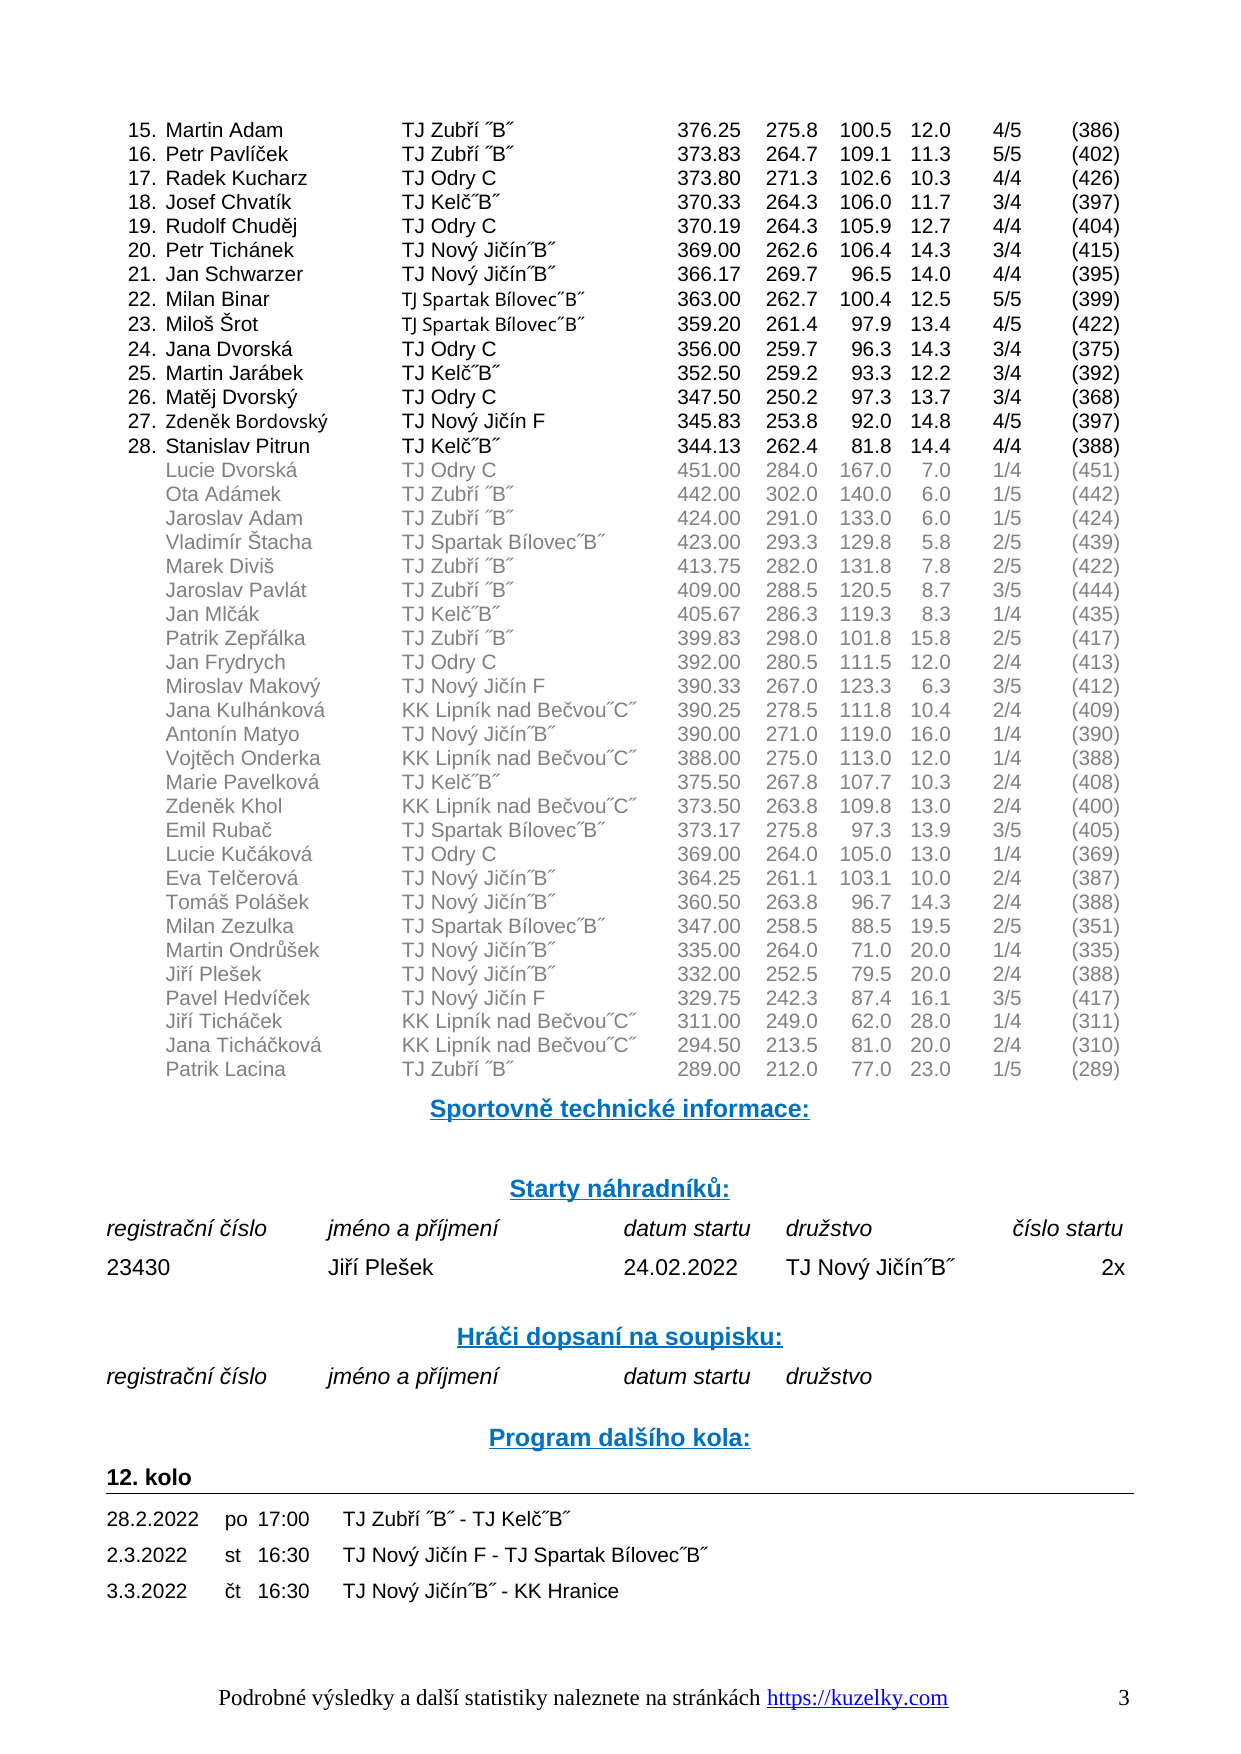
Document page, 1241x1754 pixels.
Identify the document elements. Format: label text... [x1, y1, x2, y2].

text 19. Rudolf Chuděj TJ Odry C 370.19 264.3 105.9 12.7 4/4 (404) [106, 214, 1134, 238]
text 20. Petr Tichánek TJ Nový Jičín˝B˝ 369.00 262.6 106.4 14.3 3/4 (415) [106, 238, 1134, 262]
text Jan Frydrych TJ Odry C 392.00 280.5 111.5 12.0 2/4 (413) [106, 650, 1134, 674]
text 24. Jana Dvorská TJ Odry C 356.00 259.7 96.3 14.3 3/4 (375) [106, 337, 1134, 361]
text 2.3.2022 st 16:30 TJ Nový Jičín F - TJ Spartak Bílovec˝B˝ [106, 1543, 1134, 1567]
text Lucie Kučáková TJ Odry C 369.00 264.0 105.0 13.0 1/4 (369) [106, 842, 1134, 866]
text Jaroslav Pavlát TJ Zubří ˝B˝ 409.00 288.5 120.5 8.7 3/5 (444) [106, 578, 1134, 602]
text 28.2.2022 po 17:00 TJ Zubří ˝B˝ - TJ Kelč˝B˝ [106, 1506, 1134, 1530]
text Lucie Dvorská TJ Odry C 451.00 284.0 167.0 7.0 1/4 (451) [106, 458, 1134, 482]
text Jaroslav Adam TJ Zubří ˝B˝ 424.00 291.0 133.0 6.0 1/5 (424) [106, 506, 1134, 530]
text Vladimír Štacha TJ Spartak Bílovec˝B˝ 423.00 293.3 129.8 5.8 2/5 (439) [106, 530, 1134, 554]
text 21. Jan Schwarzer TJ Nový Jičín˝B˝ 366.17 269.7 96.5 14.0 4/4 (395) [106, 262, 1134, 286]
text Ota Adámek TJ Zubří ˝B˝ 442.00 302.0 140.0 6.0 1/5 (442) [106, 482, 1134, 506]
text Patrik Lacina TJ Zubří ˝B˝ 289.00 212.0 77.0 23.0 1/5 (289) [106, 1057, 1134, 1081]
text 26. Matěj Dvorský TJ Odry C 347.50 250.2 97.3 13.7 3/4 (368) [106, 385, 1134, 409]
text Martin Ondrůšek TJ Nový Jičín˝B˝ 335.00 264.0 71.0 20.0 1/4 (335) [106, 937, 1134, 961]
text Zdeněk Khol KK Lipník nad Bečvou˝C˝ 373.50 263.8 109.8 13.0 2/4 (400) [106, 794, 1134, 818]
text 18. Josef Chvatík TJ Kelč˝B˝ 370.33 264.3 106.0 11.7 3/4 (397) [106, 190, 1134, 214]
text Hráči dopsaní na soupisku: [94, 1293, 1145, 1350]
text Program dalšího kola: [94, 1423, 1145, 1452]
text 12. kolo [106, 1464, 1134, 1493]
text Jan Mlčák TJ Kelč˝B˝ 405.67 286.3 119.3 8.3 1/4 (435) [106, 602, 1134, 626]
text 23430 Jiří Plešek 24.02.2022 TJ Nový Jičín˝B˝ 2x [106, 1254, 1134, 1280]
text 17. Radek Kucharz TJ Odry C 373.80 271.3 102.6 10.3 4/4 (426) [106, 166, 1134, 190]
text registrační číslo jméno a příjmení datum startu družstvo [106, 1363, 1134, 1389]
text Milan Zezulka TJ Spartak Bílovec˝B˝ 347.00 258.5 88.5 19.5 2/5 (351) [106, 913, 1134, 937]
text Antonín Matyo TJ Nový Jičín˝B˝ 390.00 271.0 119.0 16.0 1/4 (390) [106, 722, 1134, 746]
text Jana Ticháčková KK Lipník nad Bečvou˝C˝ 294.50 213.5 81.0 20.0 2/4 (310) [106, 1033, 1134, 1057]
text Jiří Plešek TJ Nový Jičín˝B˝ 332.00 252.5 79.5 20.0 2/4 (388) [106, 961, 1134, 985]
text 25. Martin Jarábek TJ Kelč˝B˝ 352.50 259.2 93.3 12.2 3/4 (392) [106, 361, 1134, 385]
text Miroslav Makový TJ Nový Jičín F 390.33 267.0 123.3 6.3 3/5 (412) [106, 674, 1134, 698]
text 15. Martin Adam TJ Zubří ˝B˝ 376.25 275.8 100.5 12.0 4/5 (386) [106, 118, 1134, 142]
text Jana Kulhánková KK Lipník nad Bečvou˝C˝ 390.25 278.5 111.8 10.4 2/4 (409) [106, 698, 1134, 722]
text Vojtěch Onderka KK Lipník nad Bečvou˝C˝ 388.00 275.0 113.0 12.0 1/4 (388) [106, 746, 1134, 770]
text 23. Miloš Šrot TJ Spartak Bílovec˝B˝ 359.20 261.4 97.9 13.4 4/5 (422) [106, 311, 1134, 337]
text Marie Pavelková TJ Kelč˝B˝ 375.50 267.8 107.7 10.3 2/4 (408) [106, 770, 1134, 794]
text 3.3.2022 čt 16:30 TJ Nový Jičín˝B˝ - KK Hranice [106, 1579, 1134, 1603]
text Eva Telčerová TJ Nový Jičín˝B˝ 364.25 261.1 103.1 10.0 2/4 (387) [106, 866, 1134, 889]
text Marek Diviš TJ Zubří ˝B˝ 413.75 282.0 131.8 7.8 2/5 (422) [106, 554, 1134, 578]
text 27. Zdeněk Bordovský TJ Nový Jičín F 345.83 253.8 92.0 14.8 4/5 (397) [106, 409, 1134, 434]
text 28. Stanislav Pitrun TJ Kelč˝B˝ 344.13 262.4 81.8 14.4 4/4 (388) [106, 434, 1134, 458]
text Jiří Ticháček KK Lipník nad Bečvou˝C˝ 311.00 249.0 62.0 28.0 1/4 (311) [106, 1009, 1134, 1033]
text registrační číslo jméno a příjmení datum startu družstvo číslo startu [106, 1215, 1134, 1241]
text 22. Milan Binar TJ Spartak Bílovec˝B˝ 363.00 262.7 100.4 12.5 5/5 (399) [106, 286, 1134, 311]
text Pavel Hedvíček TJ Nový Jičín F 329.75 242.3 87.4 16.1 3/5 (417) [106, 985, 1134, 1009]
text Starty náhradníků: [94, 1174, 1145, 1202]
text Patrik Zepřálka TJ Zubří ˝B˝ 399.83 298.0 101.8 15.8 2/5 (417) [106, 626, 1134, 650]
text Tomáš Polášek TJ Nový Jičín˝B˝ 360.50 263.8 96.7 14.3 2/4 (388) [106, 889, 1134, 913]
text Sportovně technické informace: [94, 1094, 1145, 1122]
text 16. Petr Pavlíček TJ Zubří ˝B˝ 373.83 264.7 109.1 11.3 5/5 (402) [106, 142, 1134, 166]
text Emil Rubač TJ Spartak Bílovec˝B˝ 373.17 275.8 97.3 13.9 3/5 (405) [106, 818, 1134, 842]
